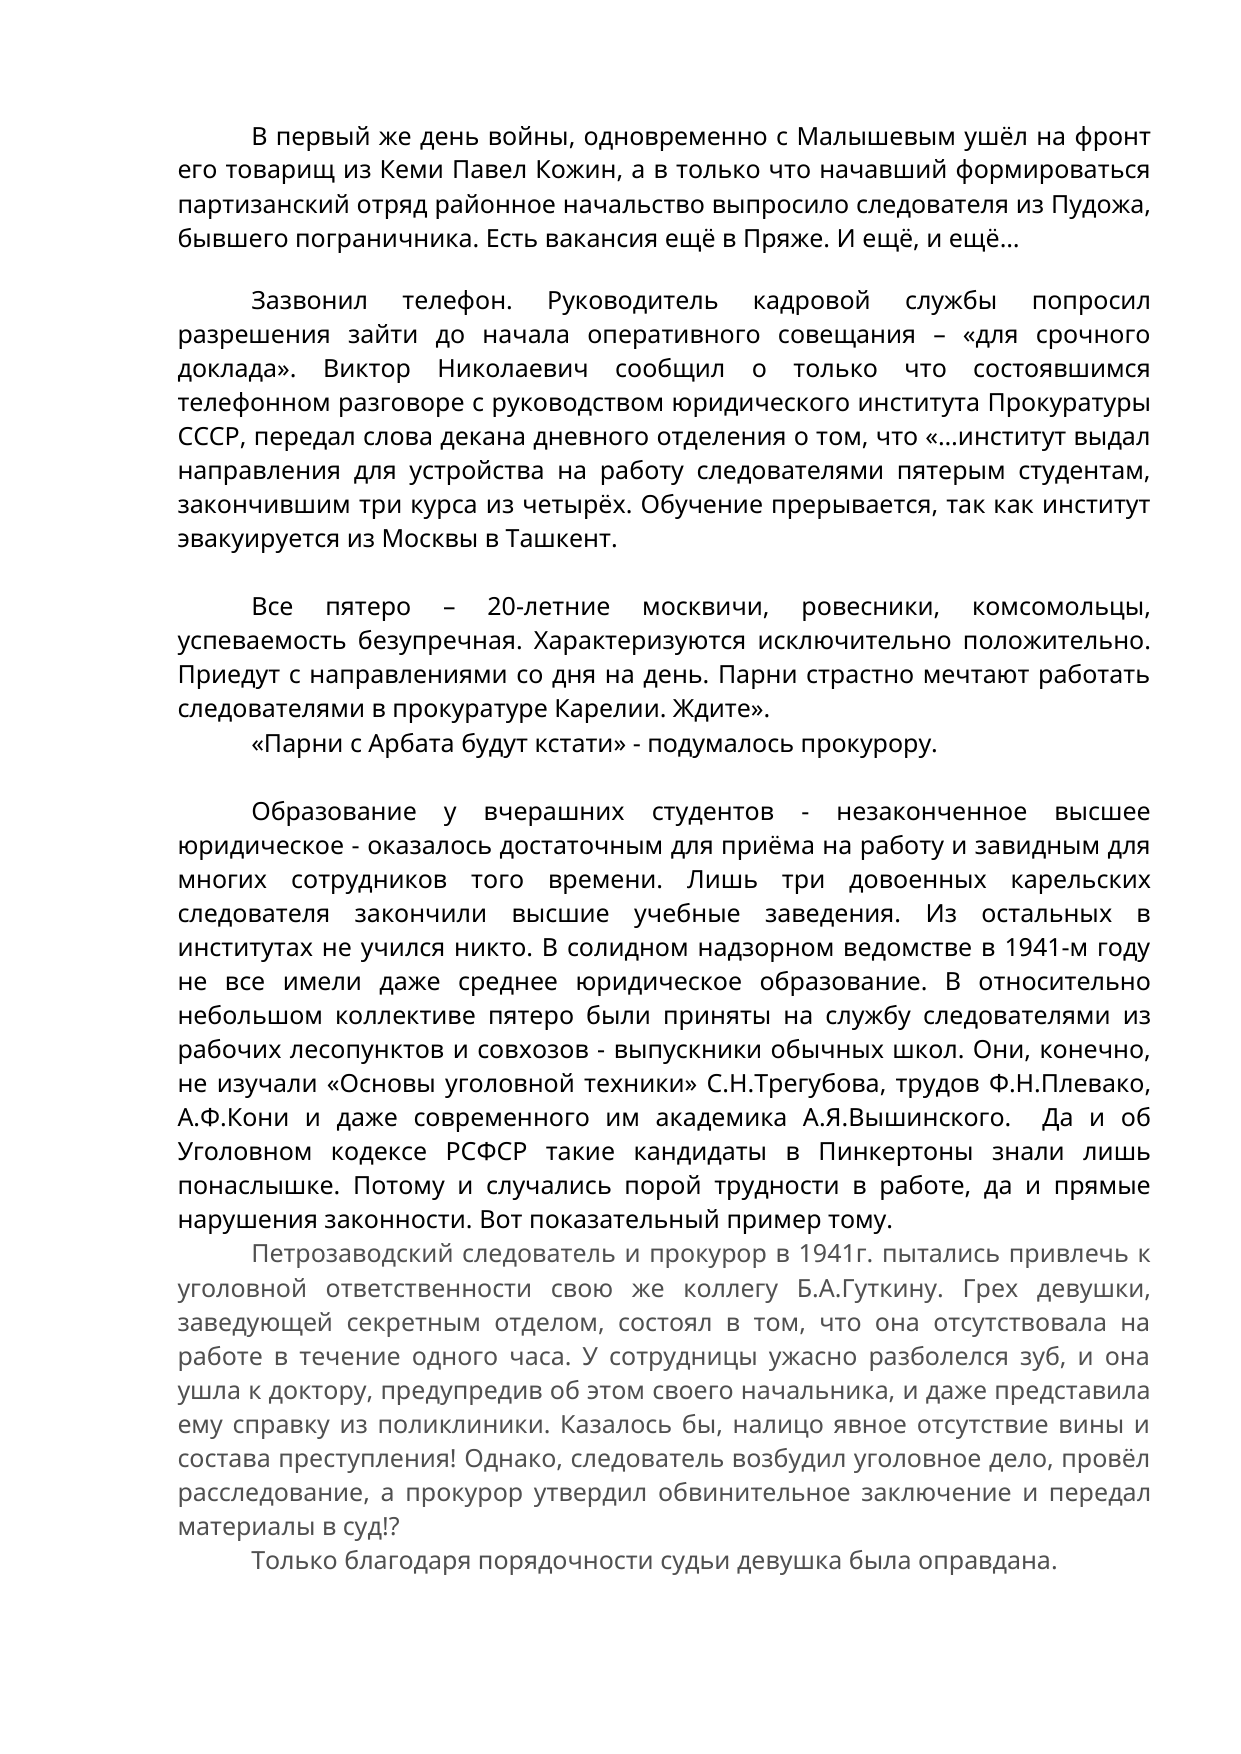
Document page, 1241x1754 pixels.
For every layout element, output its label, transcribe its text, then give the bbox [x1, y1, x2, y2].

text «Парни с Арбата будут кстати» - подумалось прокурору. [177, 725, 1152, 759]
text Все пятеро – 20-летние москвичи, ровесники, комсомольцы, успеваемость безупречная. Характеризуются исключительно положительно. Приедут с направлениями со дня на день. Парни страстно мечтают работать следователями в прокуратуре Карелии. Ждите». [177, 589, 1152, 725]
text Только благодаря порядочности судьи девушка была оправдана. [177, 1543, 1152, 1577]
text В первый же день войны, одновременно с Малышевым ушёл на фронт его товарищ из Кеми Павел Кожин, а в только что начавший формироваться партизанский отряд районное начальство выпросило следователя из Пудожа, бывшего пограничника. Есть вакансия ещё в Пряже. И ещё, и ещё… [177, 118, 1152, 254]
text Образование у вчерашних студентов - незаконченное высшее юридическое - оказалось достаточным для приёма на работу и завидным для многих сотрудников того времени. Лишь три довоенных карельских следователя закончили высшие учебные заведения. Из остальных в институтах не учился никто. В солидном надзорном ведомстве в 1941-м году не все имели даже среднее юридическое образование. В относительно небольшом коллективе пятеро были приняты на службу следователями из рабочих лесопунктов и совхозов - выпускники обычных школ. Они, конечно, не изучали «Основы уголовной техники» С.Н.Трегубова, трудов Ф.Н.Плевако, А.Ф.Кони и даже современного им академика А.Я.Вышинского. Да и об Уголовном кодексе РСФСР такие кандидаты в Пинкертоны знали лишь понаслышке. Потому и случались порой трудности в работе, да и прямые нарушения законности. Вот показательный пример тому. [177, 793, 1152, 1202]
text Петрозаводский следователь и прокурор в 1941г. пытались привлечь к уголовной ответственности свою же коллегу Б.А.Гуткину. Грех девушки, заведующей секретным отделом, состоял в том, что она отсутствовала на работе в течение одного часа. У сотрудницы ужасно разболелся зуб, и она ушла к доктору, предупредив об этом своего начальника, и даже представила ему справку из поликлиники. Казалось бы, налицо явное отсутствие вины и состава преступления! Однако, следователь возбудил уголовное дело, провёл расследование, а прокурор утвердил обвинительное заключение и передал материалы в суд!? [177, 1236, 1152, 1543]
text Зазвонил телефон. Руководитель кадровой службы попросил разрешения зайти до начала оперативного совещания – «для срочного доклада». Виктор Николаевич сообщил о только что состоявшимся телефонном разговоре с руководством юридического института Прокуратуры СССР, передал слова декана дневного отделения о том, что «…институт выдал направления для устройства на работу следователями пятерым студентам, закончившим три курса из четырёх. Обучение прерывается, так как институт эвакуируется из Москвы в Ташкент. [177, 282, 1152, 555]
